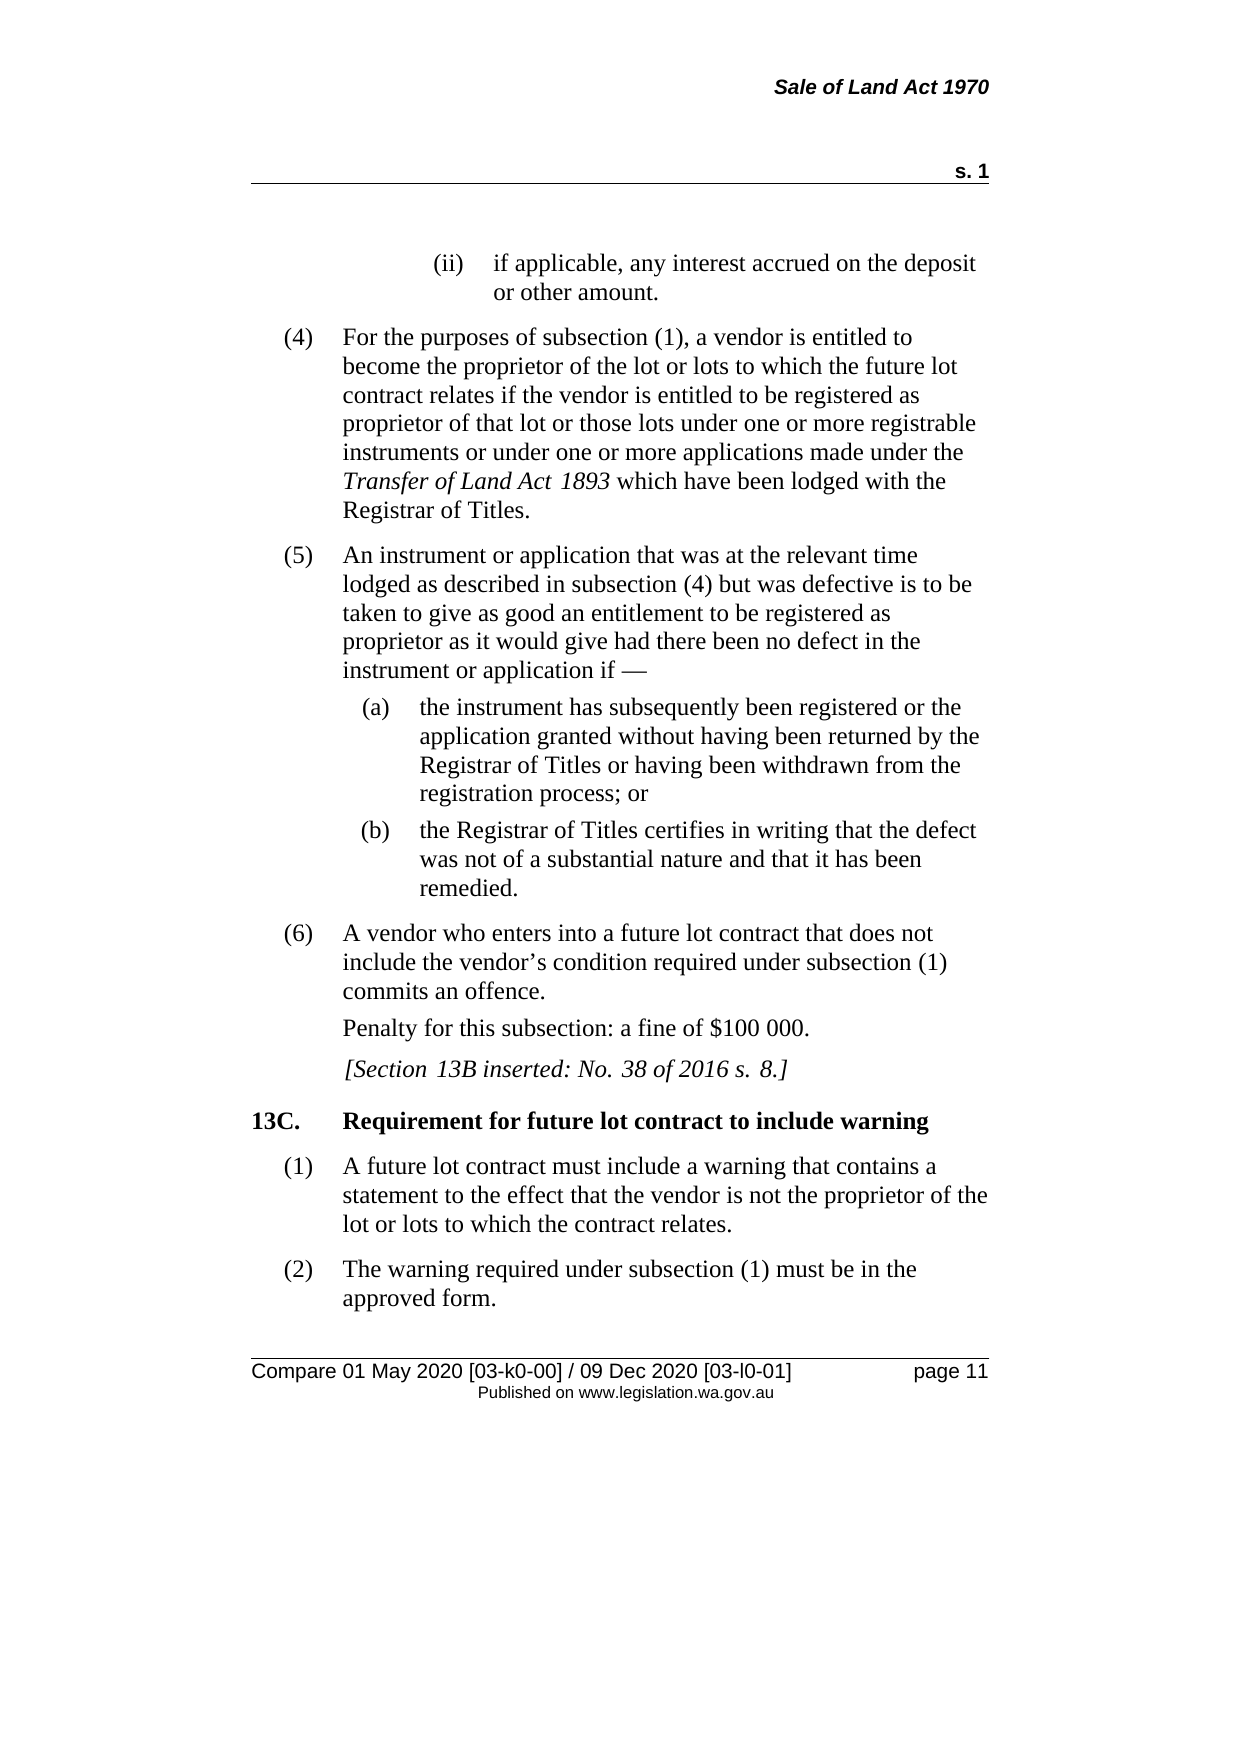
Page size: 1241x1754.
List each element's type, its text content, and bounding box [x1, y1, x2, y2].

subtitle 13C. Requirement for future lot contract to include warning [251, 1106, 989, 1135]
text (1) A future lot contract must include a warning that contains a statement to the effect that the vendor is not the proprietor of the lot or lots to which the contract relates. [251, 1151, 989, 1238]
text (4) For the purposes of subsection (1), a vendor is entitled to become the proprietor of the lot or lots to which the future lot contract relates if the vendor is entitled to be registered as proprietor of that lot or those lots under one or more registrable instruments or under one or more applications made under the Transfer of Land Act 1893 which have been lodged with the Registrar of Titles. [251, 322, 989, 523]
text [Section 13B inserted: No. 38 of 2016 s. 8.] [251, 1054, 989, 1083]
text (2) The warning required under subsection (1) must be in the approved form. [251, 1254, 989, 1312]
text (b) the Registrar of Titles certifies in writing that the defect was not of a substantial nature and that it has been remedied. [251, 816, 989, 902]
text (a) the instrument has subsequently been registered or the application granted without having been returned by the Registrar of Titles or having been withdrawn from the registration process; or [251, 692, 989, 807]
text (6) A vendor who enters into a future lot contract that does not include the vendor’s condition required under subsection (1) commits an offence. [251, 918, 989, 1005]
text (ii) if applicable, any interest accrued on the deposit or other amount. [251, 248, 989, 306]
text (5) An instrument or application that was at the relevant time lodged as described in subsection (4) but was defective is to be taken to give as good an entitlement to be registered as proprietor as it would give had there been no defect in the instrument or application if — [251, 540, 989, 684]
text Penalty for this subsection: a fine of $100 000. [251, 1013, 989, 1042]
